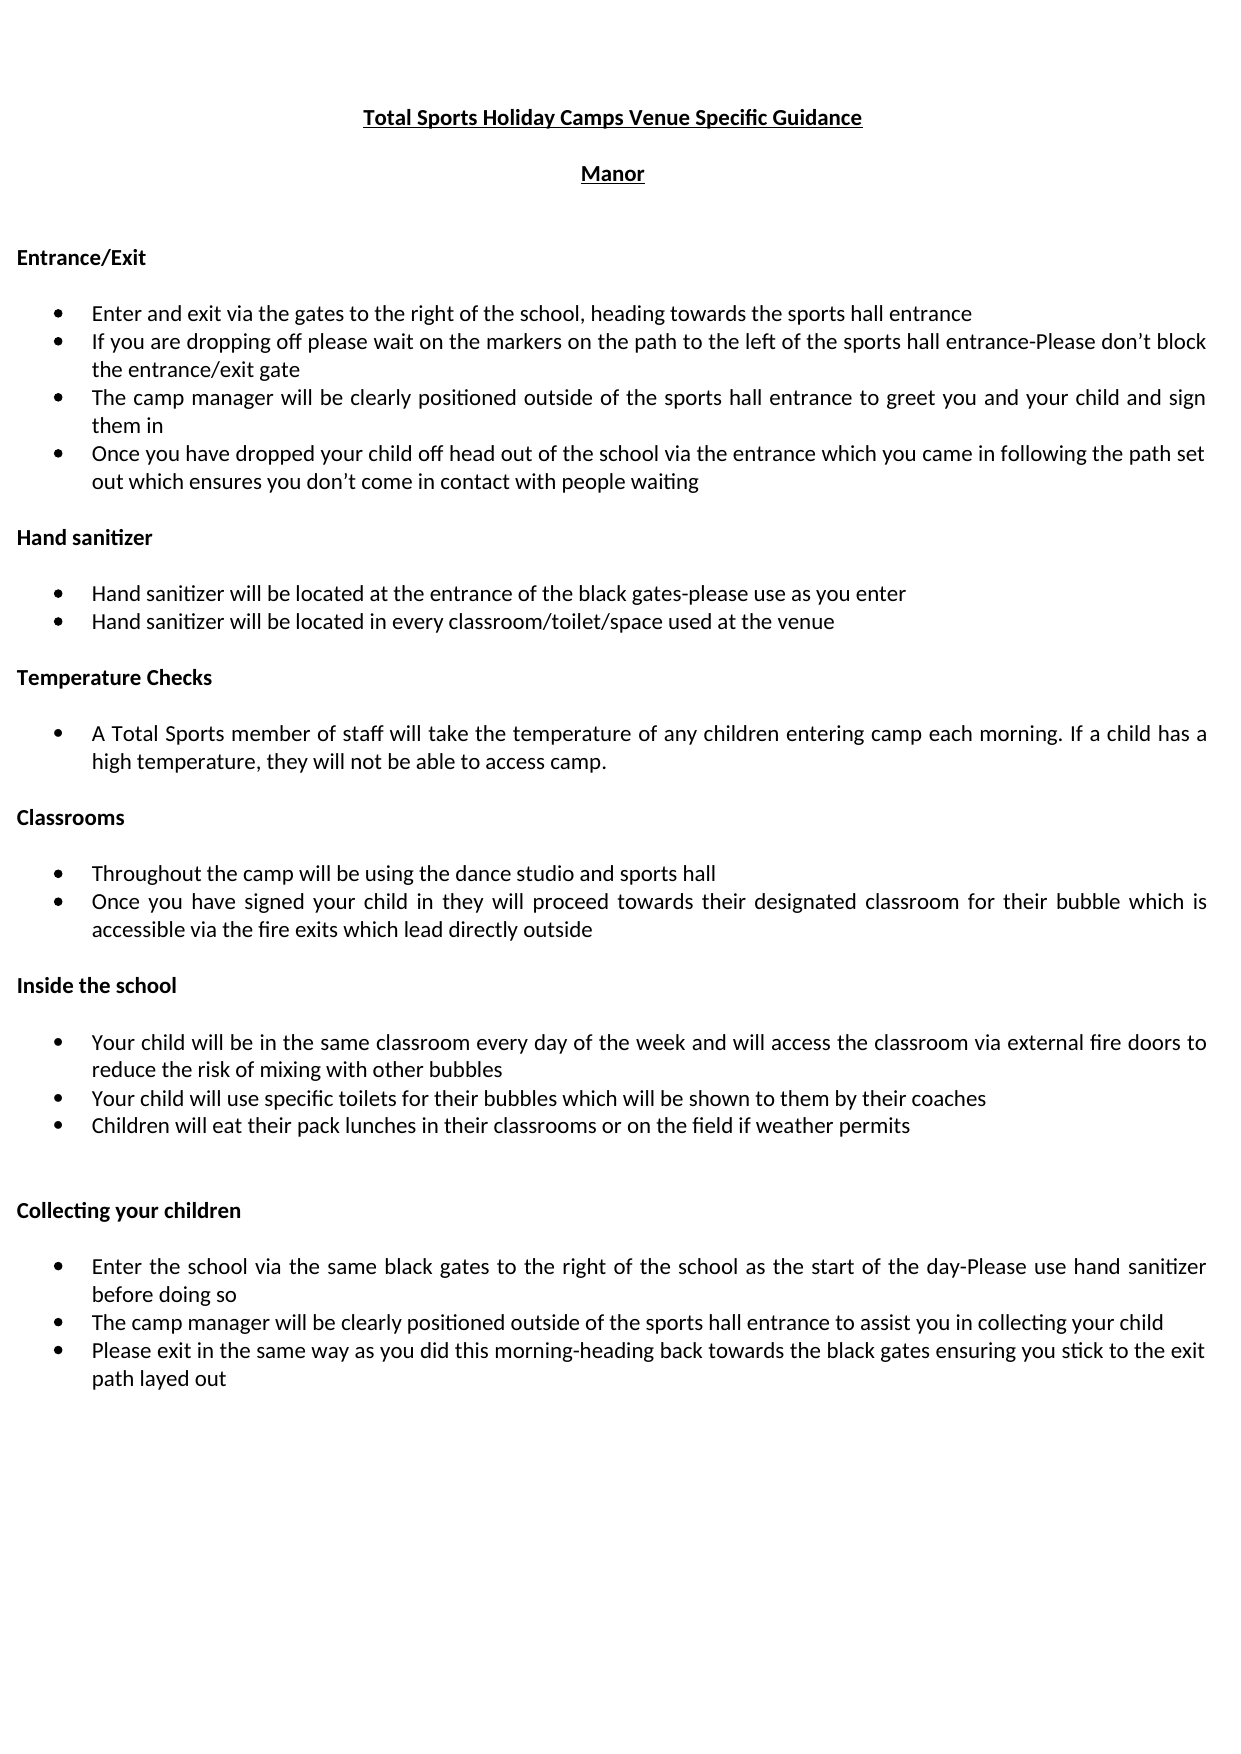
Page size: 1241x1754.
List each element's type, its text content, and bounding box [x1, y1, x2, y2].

list Throughout the camp will be using the dance studio and sports hall [54, 859, 1209, 887]
list Your child will use specific toilets for their bubbles which will be shown to them by their coaches [54, 1084, 1209, 1112]
list Your child will be in the same classroom every day of the week and will access the classroom via external fire doors to reduce the risk of mixing with other bubbles [54, 1028, 1209, 1084]
list The camp manager will be clearly positioned outside of the sports hall entrance to greet you and your child and sign them in [54, 383, 1209, 439]
text Hand sanitizer [17, 523, 1209, 551]
list Once you have dropped your child off head out of the school via the entrance which you came in following the path set out which ensures you don’t come in contact with people waiting [54, 439, 1209, 495]
list The camp manager will be clearly positioned outside of the sports hall entrance to assist you in collecting your child [54, 1308, 1209, 1336]
list A Total Sports member of staff will take the temperature of any children entering camp each morning. If a child has a high temperature, they will not be able to access camp. [54, 719, 1209, 775]
list Hand sanitizer will be located in every classroom/toilet/space used at the venue [54, 607, 1209, 635]
list Please exit in the same way as you did this morning-heading back towards the black gates ensuring you stick to the exit path layed out [54, 1336, 1209, 1392]
text Classrooms [17, 803, 1209, 831]
list Hand sanitizer will be located at the entrance of the black gates-please use as you enter [54, 579, 1209, 607]
text Collecting your children [17, 1196, 1209, 1224]
text Temperature Checks [17, 663, 1209, 691]
list If you are dropping off please wait on the markers on the path to the left of the sports hall entrance-Please don’t block the entrance/exit gate [54, 327, 1209, 383]
list Enter the school via the same black gates to the right of the school as the start of the day-Please use hand sanitizer before doing so [54, 1252, 1209, 1308]
text Inside the school [17, 972, 1209, 999]
text Total Sports Holiday Camps Venue Specific Guidance [17, 103, 1209, 131]
list Children will eat their pack lunches in their classrooms or on the field if weather permits [54, 1112, 1209, 1140]
list Enter and exit via the gates to the right of the school, heading towards the sports hall entrance [54, 299, 1209, 327]
text Entrance/Exit [17, 243, 1209, 271]
list Once you have signed your child in they will proceed towards their designated classroom for their bubble which is accessible via the fire exits which lead directly outside [54, 887, 1209, 943]
text Manor [17, 159, 1209, 187]
